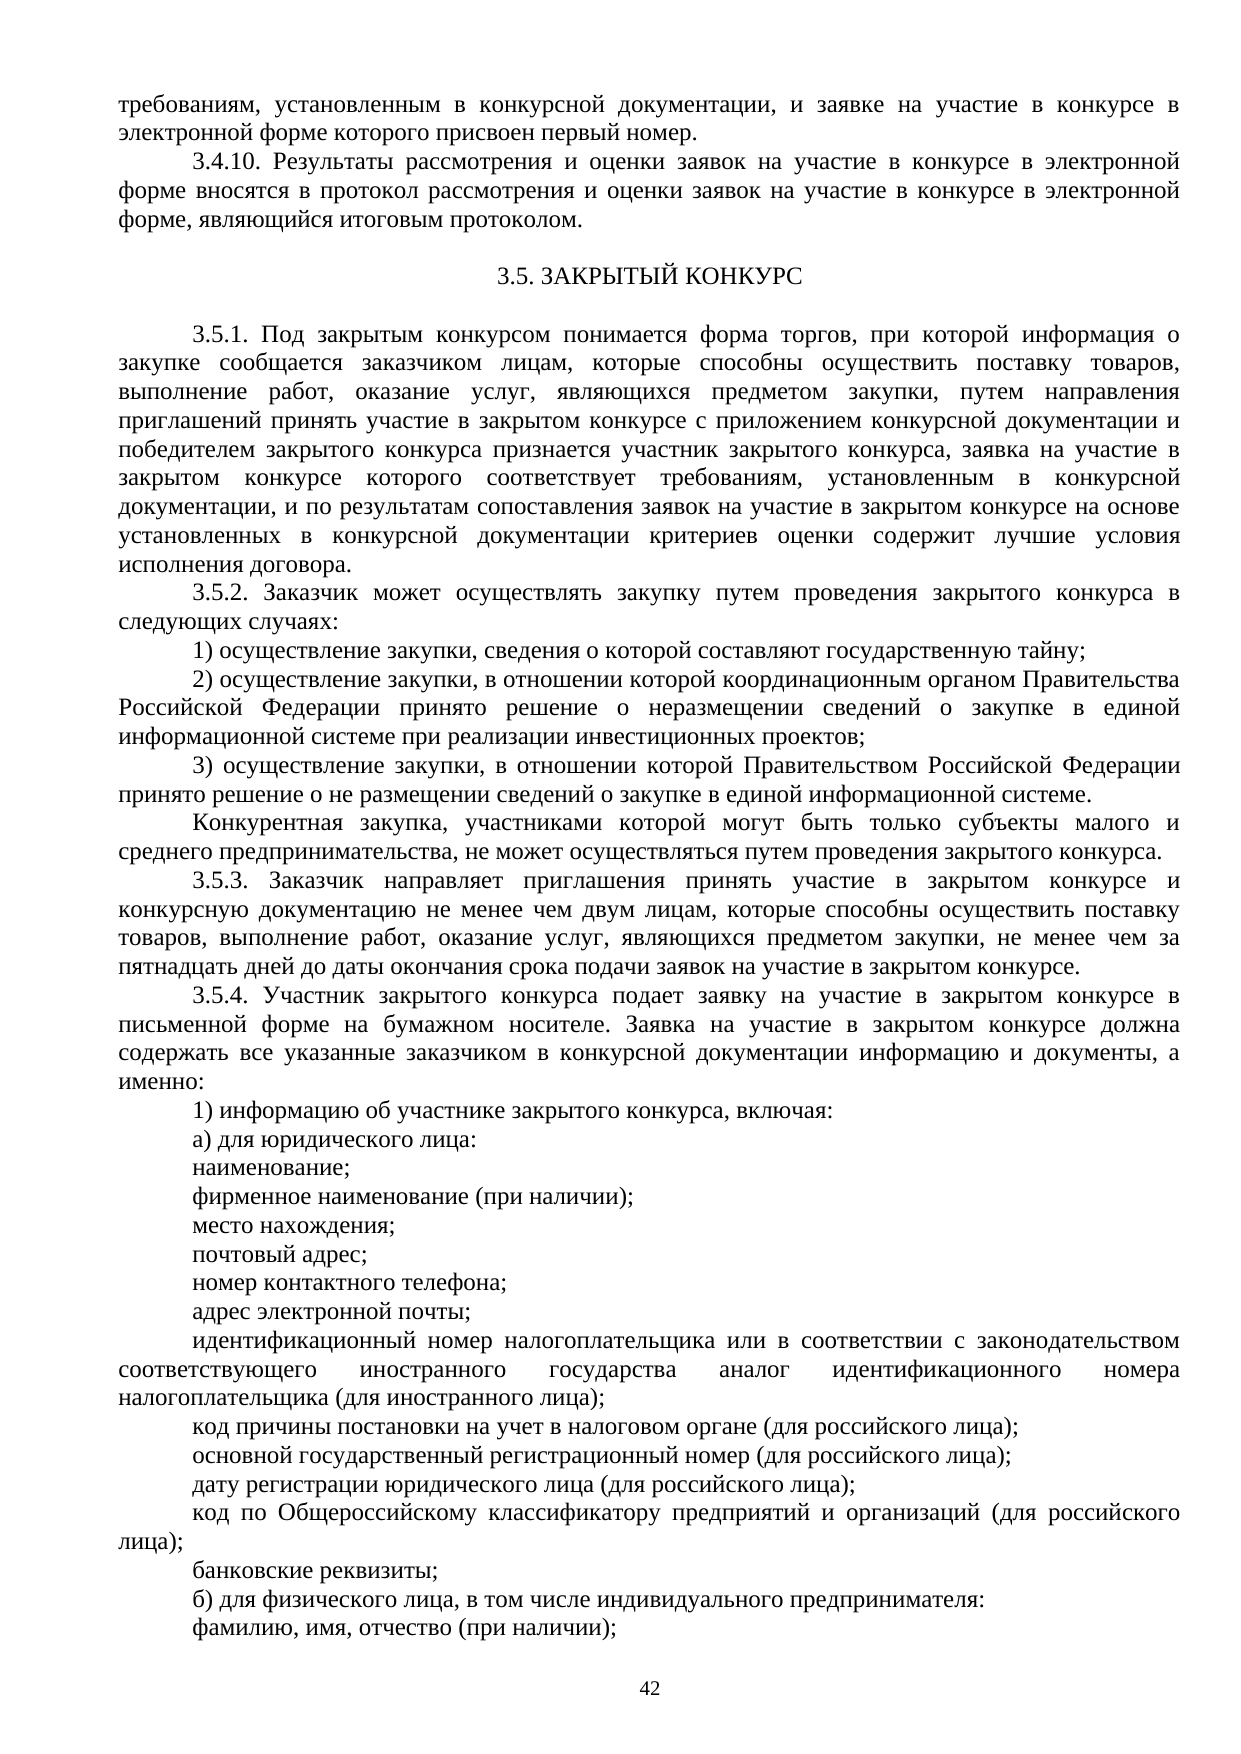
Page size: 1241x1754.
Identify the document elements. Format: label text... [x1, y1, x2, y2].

text адрес электронной почты; [118, 1296, 1181, 1325]
text 1) информацию об участнике закрытого конкурса, включая: [118, 1095, 1181, 1124]
text номер контактного телефона; [118, 1267, 1181, 1296]
text 3.5. ЗАКРЫТЫЙ КОНКУРС [118, 261, 1181, 290]
text б) для физического лица, в том числе индивидуального предпринимателя: [118, 1584, 1181, 1612]
text почтовый адрес; [118, 1239, 1181, 1267]
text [118, 89, 1181, 146]
text Конкурентная закупка, участниками которой могут быть только субъекты малого и среднего предпринимательства, не может осуществляться путем проведения закрытого конкурса. [118, 807, 1181, 865]
text код по Общероссийскому классификатору предприятий и организаций (для российского лица); [118, 1497, 1181, 1555]
text дату регистрации юридического лица (для российского лица); [118, 1469, 1181, 1497]
text место нахождения; [118, 1210, 1181, 1239]
text банковские реквизиты; [118, 1555, 1181, 1584]
text 3.5.3. Заказчик направляет приглашения принять участие в закрытом конкурсе и конкурсную документацию не менее чем двум лицам, которые способны осуществить поставку товаров, выполнение работ, оказание услуг, являющихся предметом закупки, не менее чем за пятнадцать дней до даты окончания срока подачи заявок на участие в закрытом конкурсе. [118, 865, 1181, 980]
text 3) осуществление закупки, в отношении которой Правительством Российской Федерации принято решение о не размещении сведений о закупке в единой информационной системе. [118, 750, 1181, 807]
text код причины постановки на учет в налоговом органе (для российского лица); [118, 1411, 1181, 1440]
text основной государственный регистрационный номер (для российского лица); [118, 1440, 1181, 1469]
text фирменное наименование (при наличии); [118, 1181, 1181, 1210]
text 3.5.2. Заказчик может осуществлять закупку путем проведения закрытого конкурса в следующих случаях: [118, 577, 1181, 635]
text фамилию, имя, отчество (при наличии); [118, 1612, 1181, 1641]
text 2) осуществление закупки, в отношении которой координационным органом Правительства Российской Федерации принято решение о неразмещении сведений о закупке в единой информационной системе при реализации инвестиционных проектов; [118, 664, 1181, 750]
text 3.5.1. Под закрытым конкурсом понимается форма торгов, при которой информация о закупке сообщается заказчиком лицам, которые способны осуществить поставку товаров, выполнение работ, оказание услуг, являющихся предметом закупки, путем направления приглашений принять участие в закрытом конкурсе с приложением конкурсной документации и победителем закрытого конкурса признается участник закрытого конкурса, заявка на участие в закрытом конкурсе которого соответствует требованиям, установленным в конкурсной документации, и по результатам сопоставления заявок на участие в закрытом конкурсе на основе установленных в конкурсной документации критериев оценки содержит лучшие условия исполнения договора. [118, 319, 1181, 577]
text 3.5.4. Участник закрытого конкурса подает заявку на участие в закрытом конкурсе в письменной форме на бумажном носителе. Заявка на участие в закрытом конкурсе должна содержать все указанные заказчиком в конкурсной документации информацию и документы, а именно: [118, 980, 1181, 1095]
text 3.4.10. Результаты рассмотрения и оценки заявок на участие в конкурсе в электронной форме вносятся в протокол рассмотрения и оценки заявок на участие в конкурсе в электронной форме, являющийся итоговым протоколом. [118, 146, 1181, 232]
text а) для юридического лица: [118, 1124, 1181, 1152]
text 1) осуществление закупки, сведения о которой составляют государственную тайну; [118, 635, 1181, 664]
text наименование; [118, 1152, 1181, 1181]
